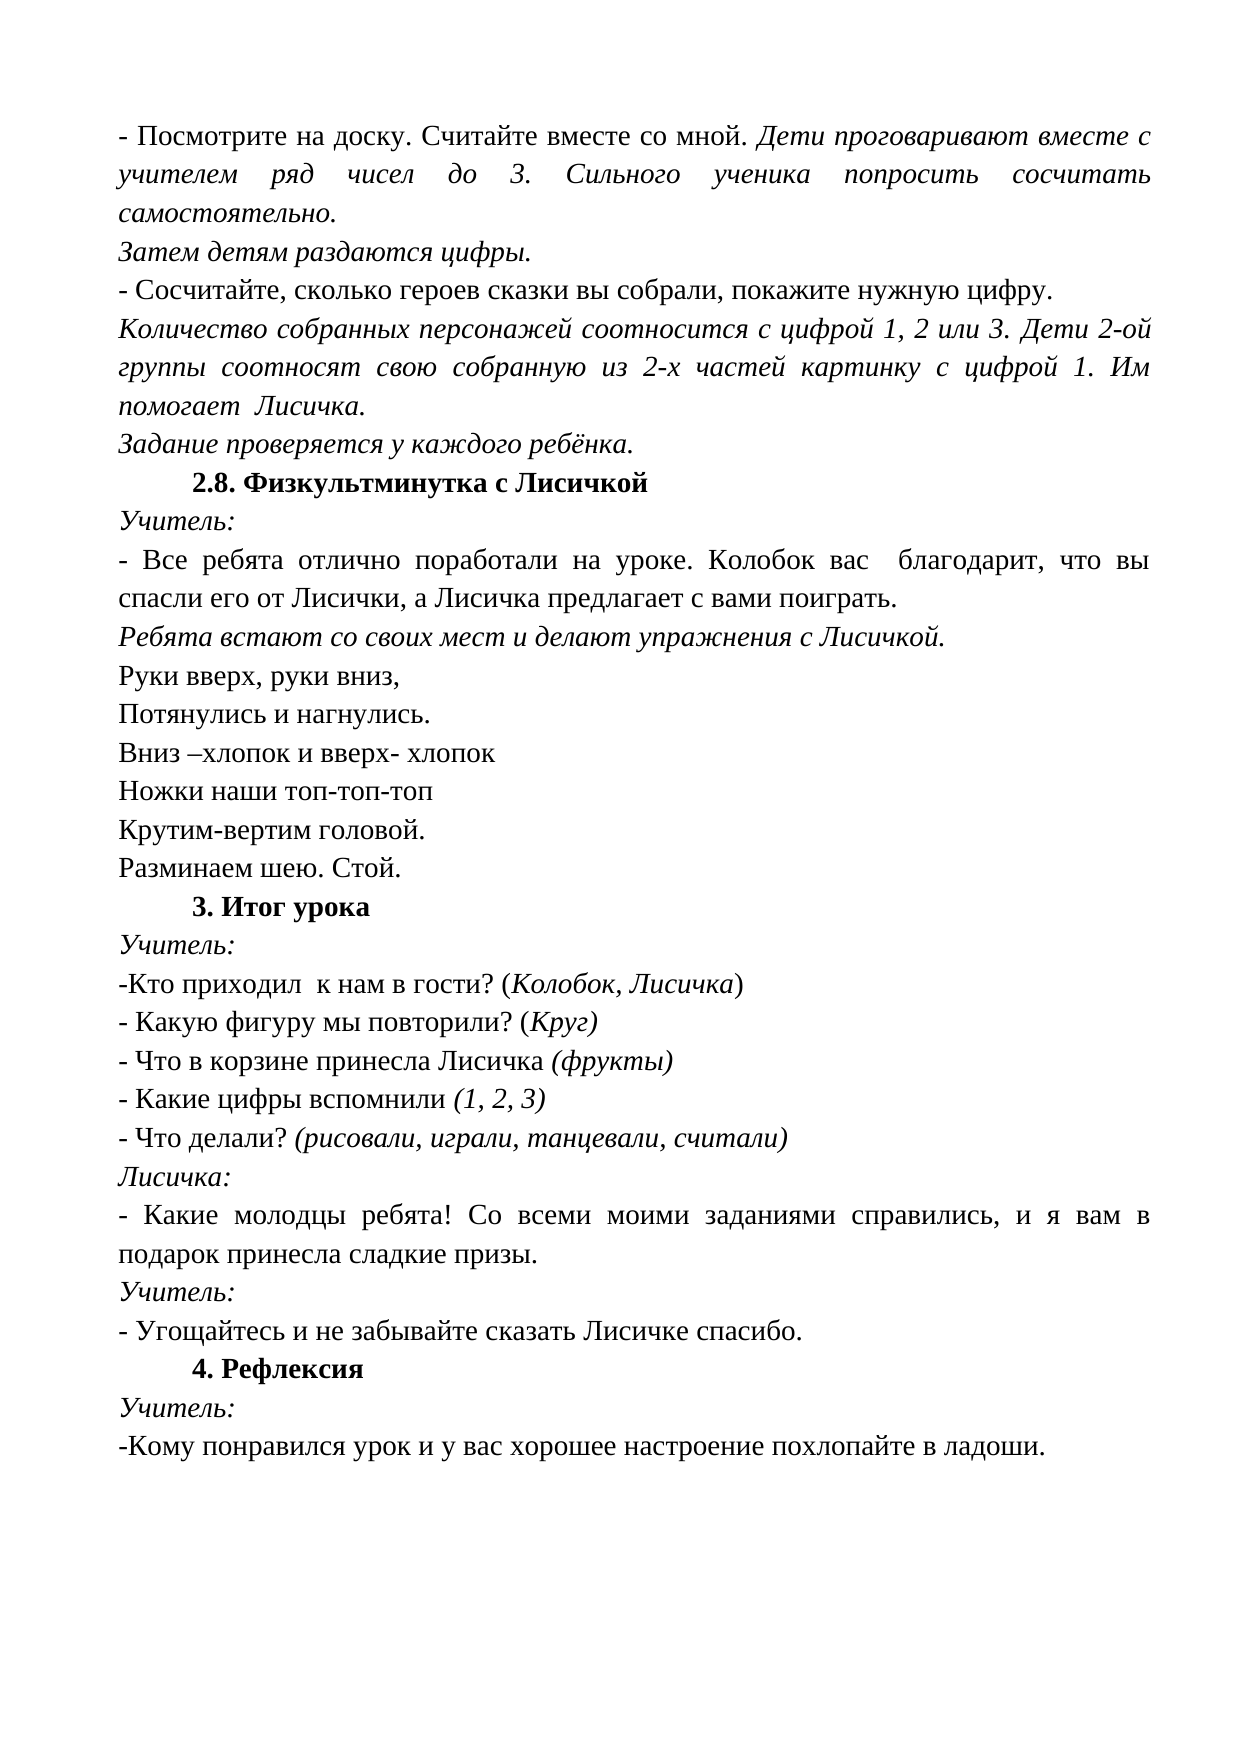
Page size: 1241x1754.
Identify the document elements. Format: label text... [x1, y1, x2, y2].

text Лисичка: [118, 1159, 1152, 1192]
text -Кому понравился урок и у вас хорошее настроение похлопайте в ладоши. [118, 1428, 1152, 1462]
text - Угощайтесь и не забывайте сказать Лисичке спасибо. [118, 1313, 1152, 1346]
text Потянулись и нагнулись. [118, 696, 1152, 730]
text Учитель: [118, 927, 1152, 961]
text Количество собранных персонажей соотносится с цифрой 1, 2 или 3. Дети 2-ой группы соотносят свою собранную из 2-х частей картинку с цифрой 1. Им помогает Лисичка. [118, 311, 1152, 421]
text - Посмотрите на доску. Считайте вместе со мной. Дети проговаривают вместе с учителем ряд чисел до 3. Сильного ученика попросить сосчитать самостоятельно. [118, 118, 1152, 229]
text Крутим-вертим головой. [118, 812, 1152, 845]
text Ребята встают со своих мест и делают упражнения с Лисичкой. [118, 619, 1152, 653]
text Вниз –хлопок и вверх- хлопок [118, 735, 1152, 768]
text 2.8. Физкультминутка с Лисичкой [118, 465, 1152, 498]
text Учитель: [118, 1274, 1152, 1308]
text Затем детям раздаются цифры. [118, 234, 1152, 267]
text 3. Итог урока [118, 889, 1152, 922]
text - Какие молодцы ребята! Со всеми моими заданиями справились, и я вам в подарок принесла сладкие призы. [118, 1197, 1152, 1269]
text Учитель: [118, 503, 1152, 537]
text -Кто приходил к нам в гости? (Колобок, Лисичка) [118, 966, 1152, 999]
text Задание проверяется у каждого ребёнка. [118, 426, 1152, 460]
text Руки вверх, руки вниз, [118, 658, 1152, 691]
text - Что делали? (рисовали, играли, танцевали, считали) [118, 1120, 1152, 1154]
text - Какие цифры вспомнили (1, 2, 3) [118, 1082, 1152, 1115]
text - Какую фигуру мы повторили? (Круг) [118, 1004, 1152, 1038]
text - Все ребята отлично поработали на уроке. Колобок вас благодарит, что вы спасли его от Лисички, а Лисичка предлагает с вами поиграть. [118, 542, 1152, 614]
text - Что в корзине принесла Лисичка (фрукты) [118, 1043, 1152, 1077]
text Учитель: [118, 1390, 1152, 1423]
text Разминаем шею. Стой. [118, 850, 1152, 884]
text 4. Рефлексия [118, 1351, 1152, 1385]
text Ножки наши топ-топ-топ [118, 773, 1152, 807]
text - Сосчитайте, сколько героев сказки вы собрали, покажите нужную цифру. [118, 272, 1152, 306]
